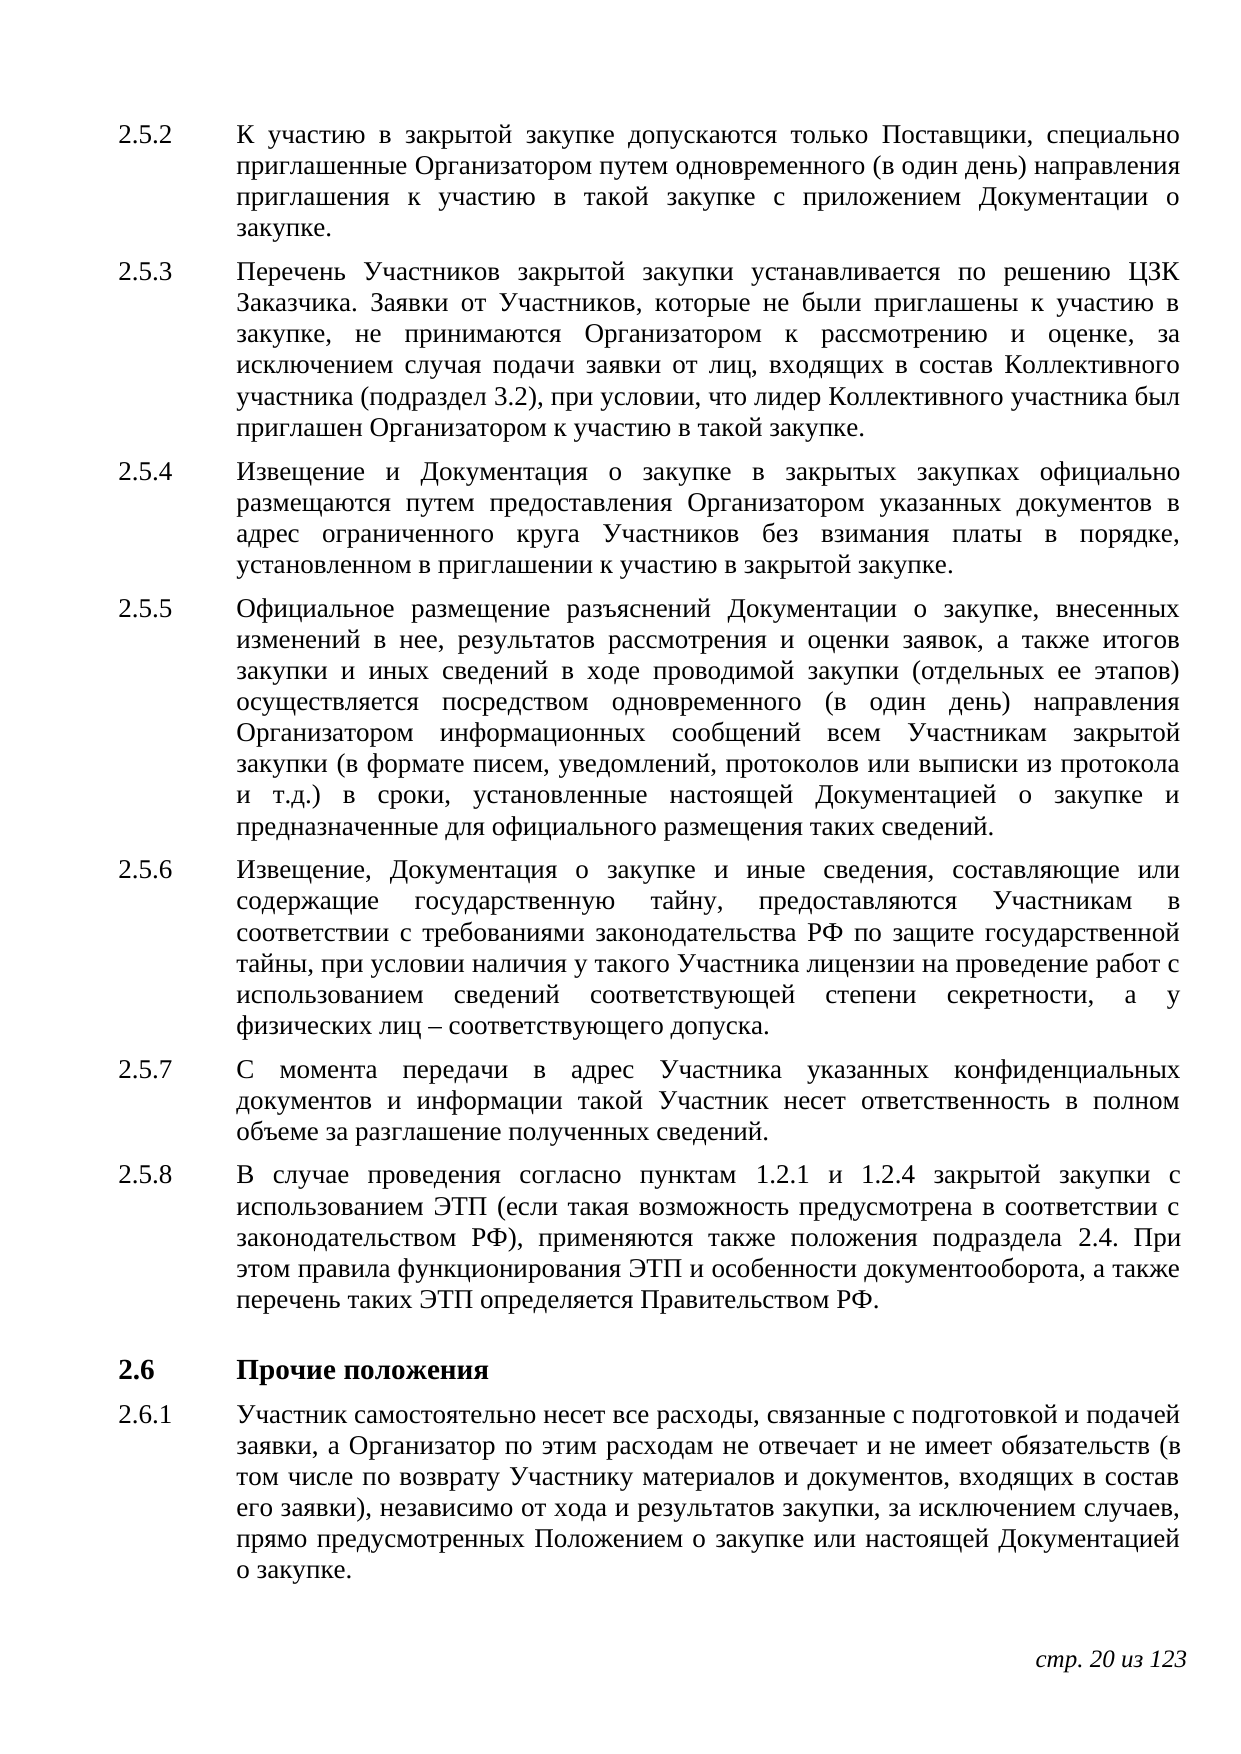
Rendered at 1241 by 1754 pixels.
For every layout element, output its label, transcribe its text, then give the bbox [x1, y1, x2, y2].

text Официальное размещение разъяснений Документации о закупке, внесенных изменений в нее, результатов рассмотрения и оценки заявок, а также итогов закупки и иных сведений в ходе проводимой закупки (отдельных ее этапов) осуществляется посредством одновременного (в один день) направления Организатором информационных сообщений всем Участникам закрытой закупки (в формате писем, уведомлений, протоколов или выписки из протокола и т.д.) в сроки, установленные настоящей Документацией о закупке и предназначенные для официального размещения таких сведений. [118, 592, 1181, 841]
subtitle Прочие положения [118, 1352, 1181, 1385]
text Участник самостоятельно несет все расходы, связанные с подготовкой и подачей заявки, а Организатор по этим расходам не отвечает и не имеет обязательств (в том числе по возврату Участнику материалов и документов, входящих в состав его заявки), независимо от хода и результатов закупки, за исключением случаев, прямо предусмотренных Положением о закупке или настоящей Документацией о закупке. [118, 1398, 1181, 1585]
text Извещение и Документация о закупке в закрытых закупках официально размещаются путем предоставления Организатором указанных документов в адрес ограниченного круга Участников без взимания платы в порядке, установленном в приглашении к участию в закрытой закупке. [118, 454, 1181, 579]
text Извещение, Документация о закупке и иные сведения, составляющие или содержащие государственную тайну, предоставляются Участникам в соответствии с требованиями законодательства РФ по защите государственной тайны, при условии наличия у такого Участника лицензии на проведение работ с использованием сведений соответствующей степени секретности, а у физических лиц – соответствующего допуска. [118, 853, 1181, 1040]
text Перечень Участников закрытой закупки устанавливается по решению ЦЗК Заказчика. Заявки от Участников, которые не были приглашены к участию в закупке, не принимаются Организатором к рассмотрению и оценке, за исключением случая подачи заявки от лиц, входящих в состав Коллективного участника (подраздел 3.2), при условии, что лидер Коллективного участника был приглашен Организатором к участию в такой закупке. [118, 255, 1181, 442]
text В случае проведения согласно пунктам 1.2.1 и 1.2.4 закрытой закупки с использованием ЭТП (если такая возможность предусмотрена в соответствии с законодательством РФ), применяются также положения подраздела 2.4. При этом правила функционирования ЭТП и особенности документооборота, а также перечень таких ЭТП определяется Правительством РФ. [118, 1159, 1181, 1314]
text К участию в закрытой закупке допускаются только Поставщики, специально приглашенные Организатором путем одновременного (в один день) направления приглашения к участию в такой закупке с приложением Документации о закупке. [118, 118, 1181, 243]
text С момента передачи в адрес Участника указанных конфиденциальных документов и информации такой Участник несет ответственность в полном объеме за разглашение полученных сведений. [118, 1053, 1181, 1146]
